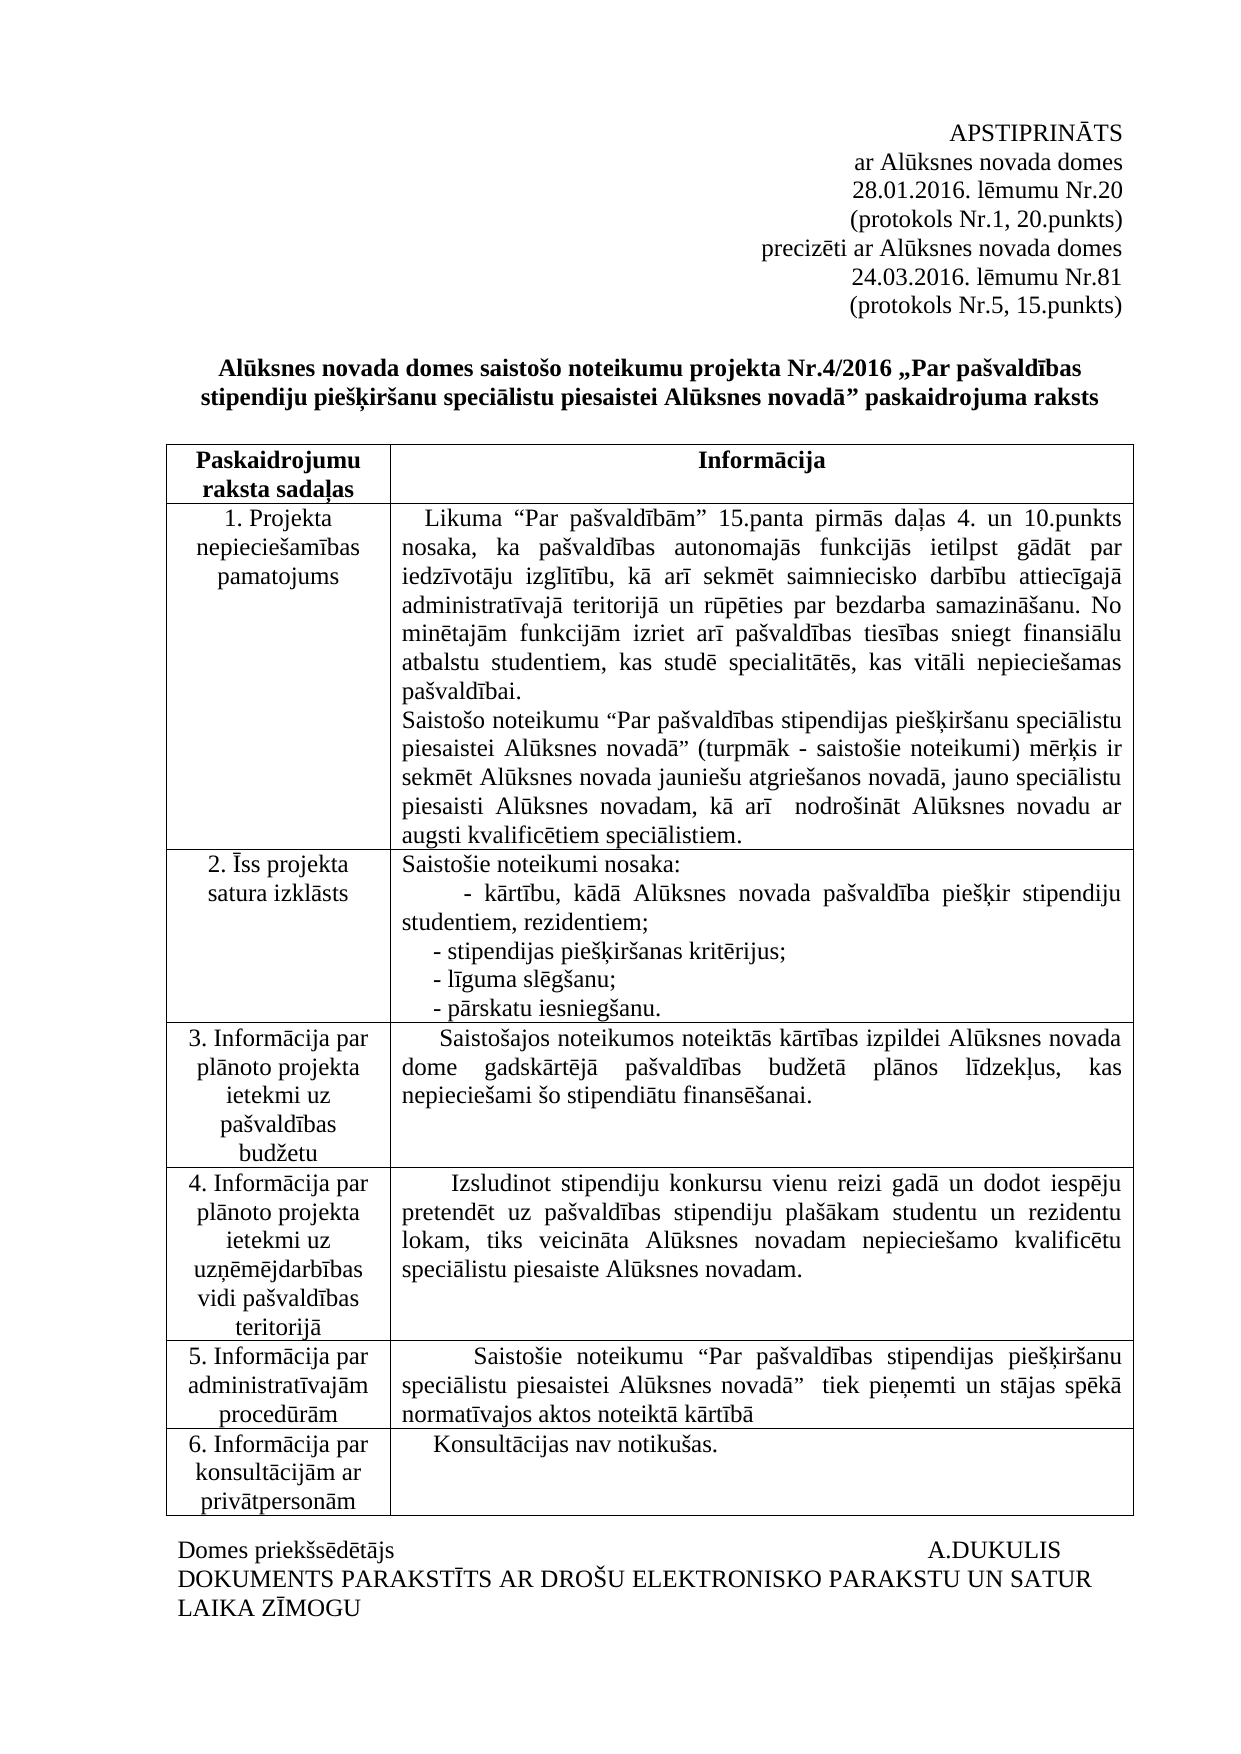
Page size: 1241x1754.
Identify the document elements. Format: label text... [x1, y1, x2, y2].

table_header Paskaidrojumu raksta sadaļas [167, 445, 390, 502]
text APSTIPRINĀTS [177, 118, 1123, 147]
table_cell 2. Īss projekta satura izklāsts [167, 850, 390, 1022]
text Domes priekšsēdētājs A.DUKULIS [177, 1535, 1122, 1564]
table_cell 3. Informācija par plānoto projekta ietekmi uz pašvaldības budžetu [167, 1023, 390, 1167]
text 28.01.2016. lēmumu Nr.20 [177, 176, 1123, 204]
table_cell 1. Projekta nepieciešamības pamatojums [167, 504, 390, 848]
table_cell Konsultācijas nav notikušas. [391, 1429, 1133, 1515]
table_cell 4. Informācija par plānoto projekta ietekmi uz uzņēmējdarbības vidi pašvaldības teritorijā [167, 1168, 390, 1340]
text precizēti ar Alūksnes novada domes [252, 233, 1122, 262]
table_cell Saistošajos noteikumos noteiktās kārtības izpildei Alūksnes novada dome gadskārtējā pašvaldības budžetā plānos līdzekļus, kas nepieciešami šo stipendiātu finansēšanai. [391, 1023, 1133, 1167]
table_cell 6. Informācija par konsultācijām ar privātpersonām [167, 1429, 390, 1515]
table_cell Izsludinot stipendiju konkursu vienu reizi gadā un dodot iespēju pretendēt uz pašvaldības stipendiju plašākam studentu un rezidentu lokam, tiks veicināta Alūksnes novadam nepieciešamo kvalificētu speciālistu piesaiste Alūksnes novadam. [391, 1168, 1133, 1340]
text Alūksnes novada domes saistošo noteikumu projekta Nr.4/2016 „Par pašvaldības stipendiju piešķiršanu speciālistu piesaistei Alūksnes novadā” paskaidrojuma raksts [177, 353, 1122, 410]
text 24.03.2016. lēmumu Nr.81 [252, 262, 1122, 291]
text (protokols Nr.1, 20.punkts) [177, 204, 1123, 233]
table_cell 5. Informācija par administratīvajām procedūrām [167, 1341, 390, 1428]
table_cell Likuma “Par pašvaldībām” 15.panta pirmās daļas 4. un 10.punkts nosaka, ka pašvaldības autonomajās funkcijās ietilpst gādāt par iedzīvotāju izglītību, kā arī sekmēt saimniecisko darbību attiecīgajā administratīvajā teritorijā un rūpēties par bezdarba samazināšanu. No minētajām funkcijām izriet arī pašvaldības tiesības sniegt finansiālu atbalstu studentiem, kas studē specialitātēs, kas vitāli nepieciešamas pašvaldībai. Saistošo noteikumu “Par pašvaldības stipendijas piešķiršanu speciālistu piesaistei Alūksnes novadā” (turpmāk - saistošie noteikumi) mērķis ir sekmēt Alūksnes novada jauniešu atgriešanos novadā, jauno speciālistu piesaisti Alūksnes novadam, kā arī nodrošināt Alūksnes novadu ar augsti kvalificētiem speciālistiem. [391, 504, 1133, 848]
text ar Alūksnes novada domes [177, 147, 1123, 176]
table_header Informācija [391, 445, 1133, 502]
text (protokols Nr.5, 15.punkts) [252, 291, 1122, 319]
table_cell Saistošie noteikumi nosaka: - kārtību, kādā Alūksnes novada pašvaldība piešķir stipendiju studentiem, rezidentiem; - stipendijas piešķiršanas kritērijus; - līguma slēgšanu; - pārskatu iesniegšanu. [391, 850, 1133, 1022]
text DOKUMENTS PARAKSTĪTS AR DROŠU ELEKTRONISKO PARAKSTU UN SATUR LAIKA ZĪMOGU [177, 1564, 1093, 1621]
table_cell Saistošie noteikumu “Par pašvaldības stipendijas piešķiršanu speciālistu piesaistei Alūksnes novadā” tiek pieņemti un stājas spēkā normatīvajos aktos noteiktā kārtībā [391, 1341, 1133, 1428]
